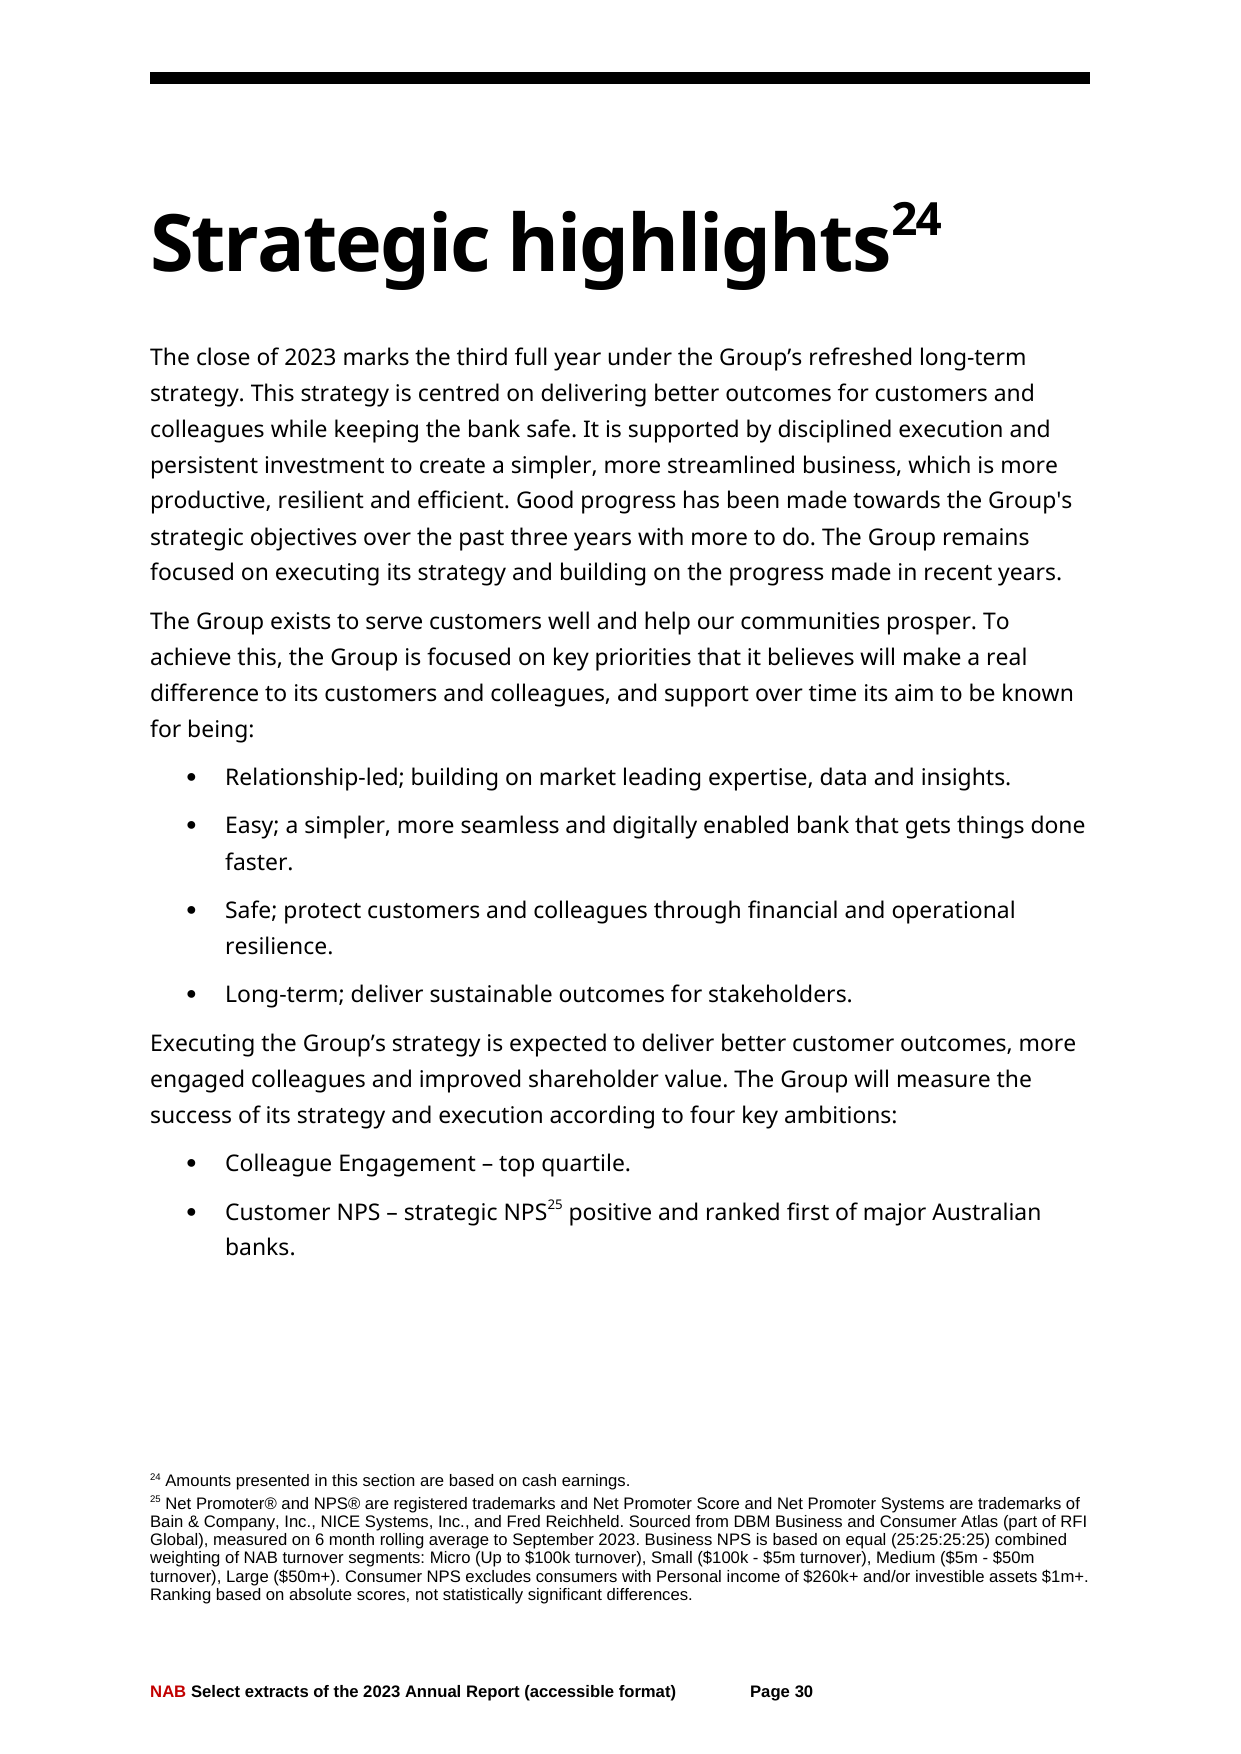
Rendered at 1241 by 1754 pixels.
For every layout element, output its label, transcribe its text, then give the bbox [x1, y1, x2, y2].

list Colleague Engagement – top quartile. [187, 1147, 1090, 1178]
list Customer NPS – strategic NPS positive and ranked first of major Australian banks. [187, 1195, 1090, 1263]
text The Group exists to serve customers well and help our communities prosper. To achieve this, the Group is focused on key priorities that it believes will make a real difference to its customers and colleagues, and support over time its aim to be known for being: [150, 605, 1090, 744]
list Long-term; deliver sustainable outcomes for stakeholders. [187, 978, 1090, 1009]
list Safe; protect customers and colleagues through financial and operational resilience. [187, 894, 1090, 961]
text The close of 2023 marks the third full year under the Group’s refreshed long-term strategy. This strategy is centred on delivering better outcomes for customers and colleagues while keeping the bank safe. It is supported by disciplined execution and persistent investment to create a simpler, more streamlined business, which is more productive, resilient and efficient. Good progress has been made towards the Group's strategic objectives over the past three years with more to do. The Group remains focused on executing its strategy and building on the progress made in recent years. [150, 341, 1090, 588]
subtitle Strategic highlights [150, 194, 1090, 291]
list Easy; a simpler, more seamless and digitally enabled bank that gets things done faster. [187, 809, 1090, 877]
list Relationship-led; building on market leading expertise, data and insights. [187, 761, 1090, 792]
text Executing the Group’s strategy is expected to deliver better customer outcomes, more engaged colleagues and improved shareholder value. The Group will measure the success of its strategy and execution according to four key ambitions: [150, 1027, 1090, 1130]
